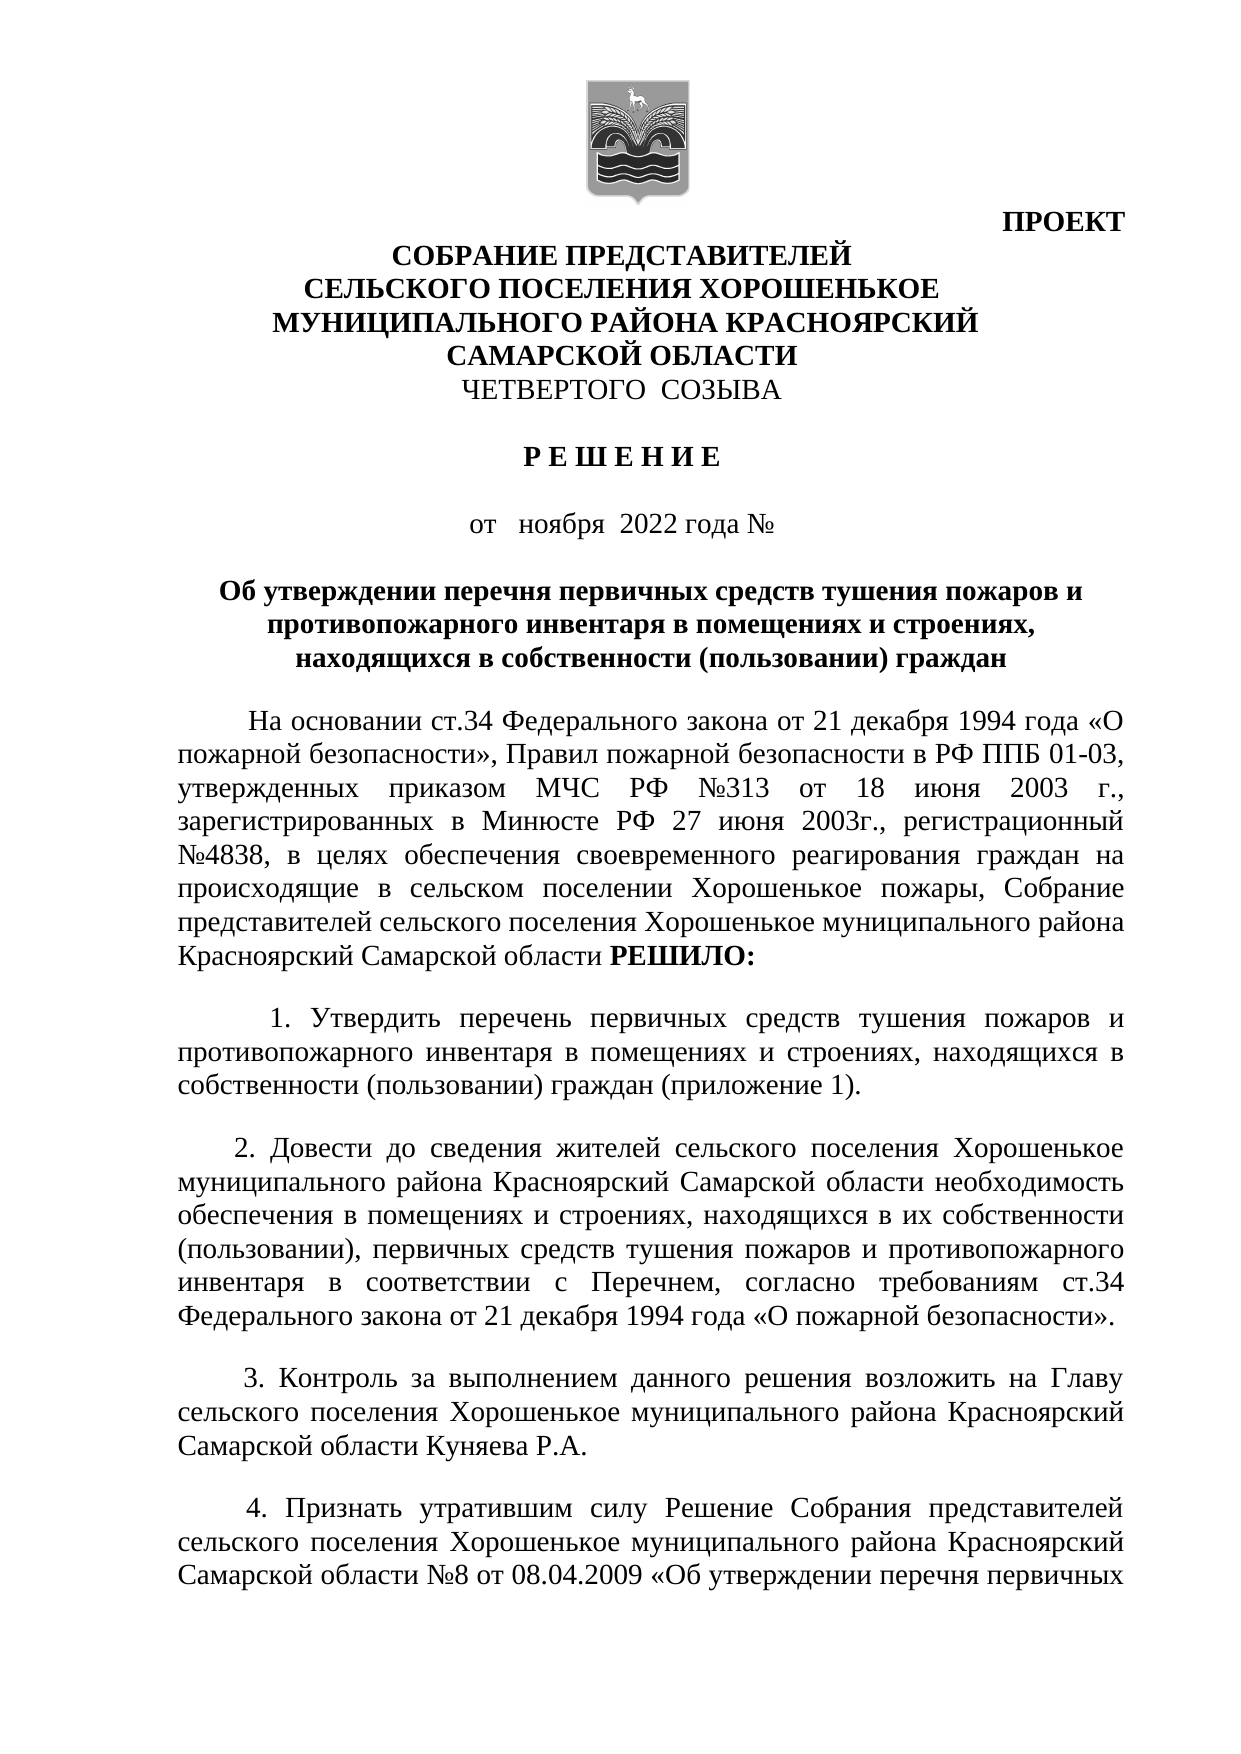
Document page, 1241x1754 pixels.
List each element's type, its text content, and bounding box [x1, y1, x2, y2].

text 2. Довести до сведения жителей сельского поселения Хорошенькое муниципального района Красноярский Самарской области необходимость обеспечения в помещениях и строениях, находящихся в их собственности (пользовании), первичных средств тушения пожаров и противопожарного инвентаря в соответствии с Перечнем, согласно требованиям ст.34 Федерального закона от 21 декабря 1994 года «О пожарной безопасности». [177, 1130, 1125, 1331]
text Р Е Ш Е Н И Е [118, 439, 1125, 472]
text На основании ст.34 Федерального закона от 21 декабря 1994 года «О пожарной безопасности», Правил пожарной безопасности в РФ ППБ 01-03, утвержденных приказом МЧС РФ №313 от 18 июня ., зарегистрированных в Минюсте РФ 27 июня 2003г., регистрационный №4838, в целях обеспечения своевременного реагирования граждан на происходящие в сельском поселении Хорошенькое пожары, Собрание представителей сельского поселения Хорошенькое муниципального района Красноярский Самарской области РЕШИЛО: [177, 703, 1125, 971]
text 1. Утвердить перечень первичных средств тушения пожаров и противопожарного инвентаря в помещениях и строениях, находящихся в собственности (пользовании) граждан (приложение 1). [177, 1000, 1125, 1101]
text СОБРАНИЕ ПРЕДСТАВИТЕЛЕЙ [118, 238, 1125, 271]
text МУНИЦИПАЛЬНОГО РАЙОНА КРАСНОЯРСКИЙ [118, 305, 1125, 338]
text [177, 1490, 1125, 1591]
text СЕЛЬСКОГО ПОСЕЛЕНИЯ ХОРОШЕНЬКОЕ [118, 271, 1125, 305]
text ЧЕТВЕРТОГО СОЗЫВА [118, 372, 1125, 405]
text ПРОЕКТ [118, 118, 1125, 238]
text Об утверждении перечня первичных средств тушения пожаров и противопожарного инвентаря в помещениях и строениях, находящихся в собственности (пользовании) граждан [177, 573, 1125, 674]
text 3. Контроль за выполнением данного решения возложить на Главу сельского поселения Хорошенькое муниципального района Красноярский Самарской области Куняева Р.А. [177, 1361, 1125, 1461]
text САМАРСКОЙ ОБЛАСТИ [118, 338, 1125, 372]
text от ноября 2022 года № [118, 506, 1125, 539]
